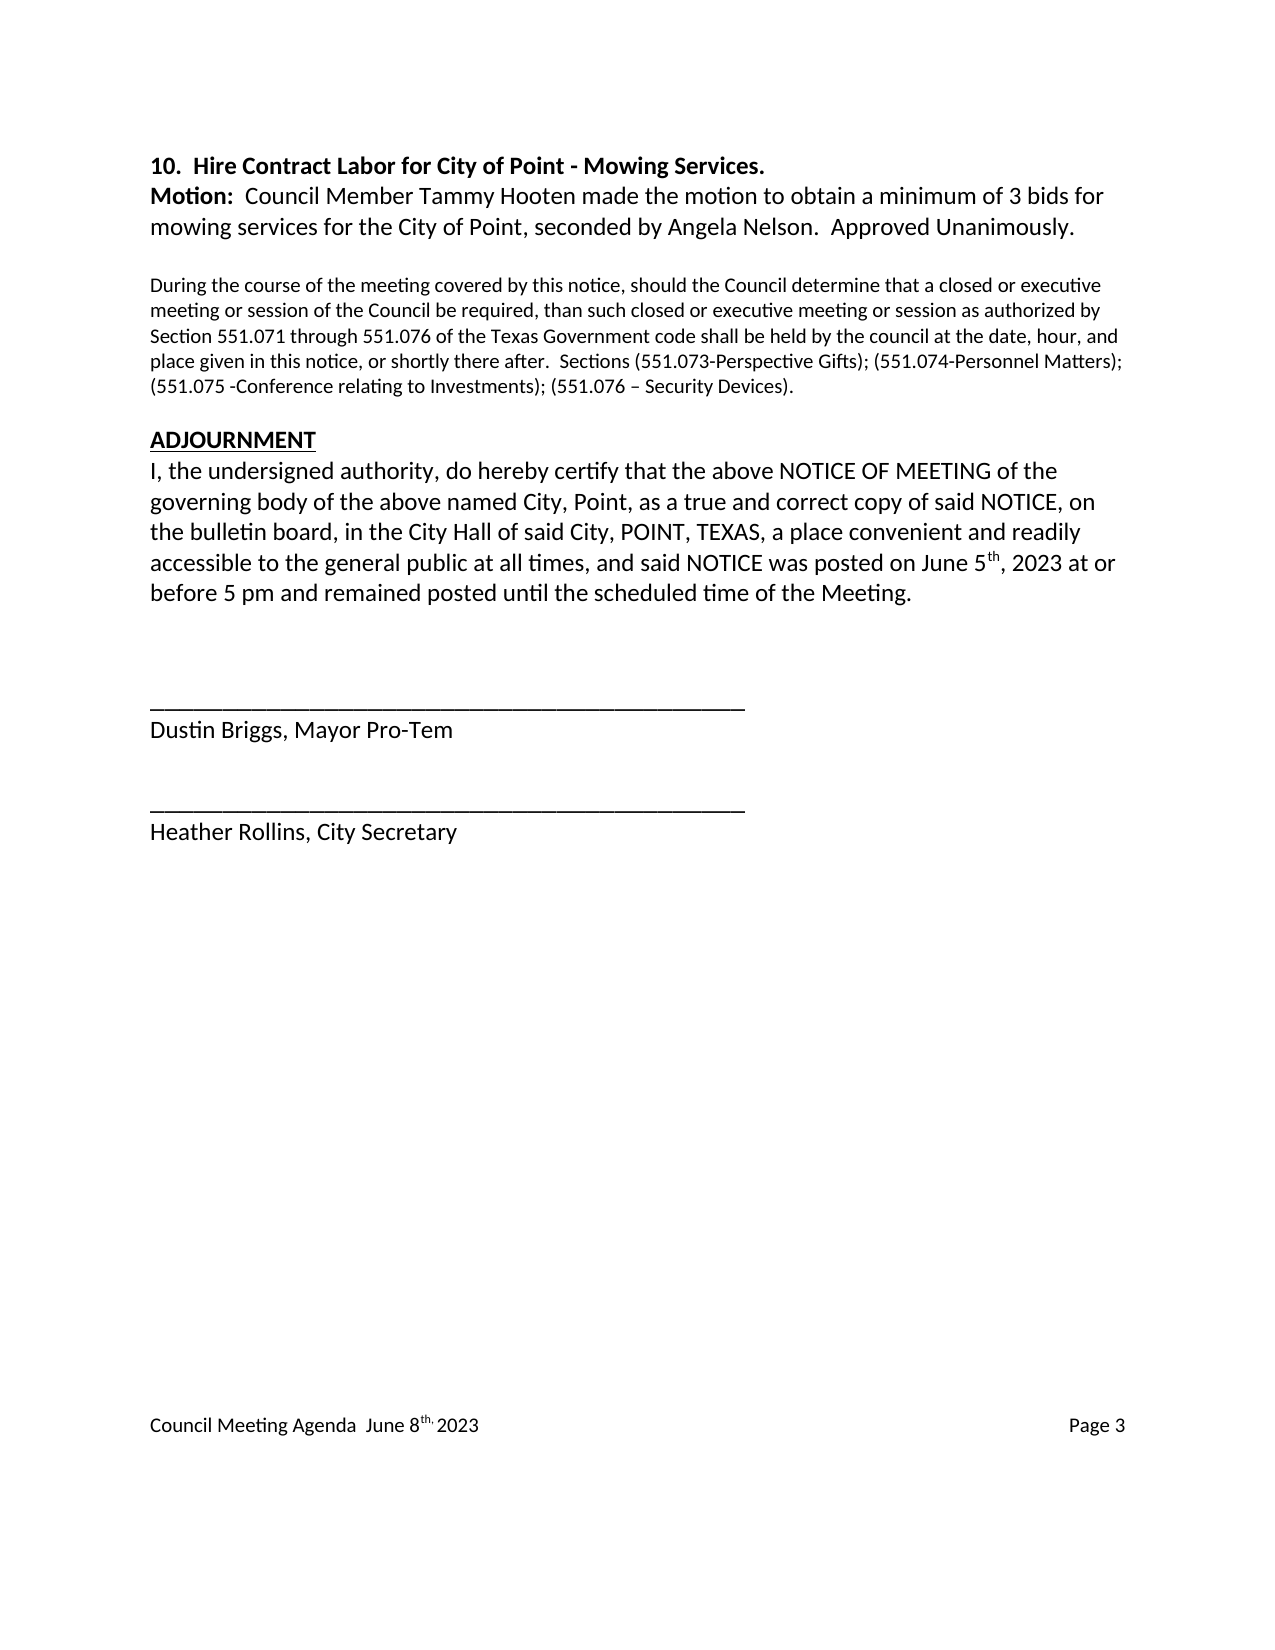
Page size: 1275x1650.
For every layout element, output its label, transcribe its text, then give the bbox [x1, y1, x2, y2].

text Dustin Briggs, Mayor Pro-Tem [150, 714, 1125, 745]
text Heather Rollins, City Secretary [150, 816, 1125, 847]
text _________________________________________ [150, 679, 1125, 714]
text Motion: Council Member Tammy Hooten made the motion to obtain a minimum of 3 bids for mowing services for the City of Point, seconded by Angela Nelson. Approved Unanimously. [150, 181, 1125, 242]
text ADJOURNMENT [150, 424, 1125, 455]
text _________________________________________ [150, 781, 1125, 816]
text During the course of the meeting covered by this notice, should the Council determine that a closed or executive meeting or session of the Council be required, than such closed or executive meeting or session as authorized by Section 551.071 through 551.076 of the Texas Government code shall be held by the council at the date, hour, and place given in this notice, or shortly there after. Sections (551.073-Perspective Gifts); (551.074-Personnel Matters); (551.075 -Conference relating to Investments); (551.076 – Security Devices). [150, 272, 1125, 399]
text 10. Hire Contract Labor for City of Point - Mowing Services. [150, 150, 1125, 181]
text I, the undersigned authority, do hereby certify that the above NOTICE OF MEETING of the governing body of the above named City, Point, as a true and correct copy of said NOTICE, on the bulletin board, in the City Hall of said City, POINT, TEXAS, a place convenient and readily accessible to the general public at all times, and said NOTICE was posted on June 5th, 2023 at or before 5 pm and remained posted until the scheduled time of the Meeting. [150, 455, 1125, 608]
